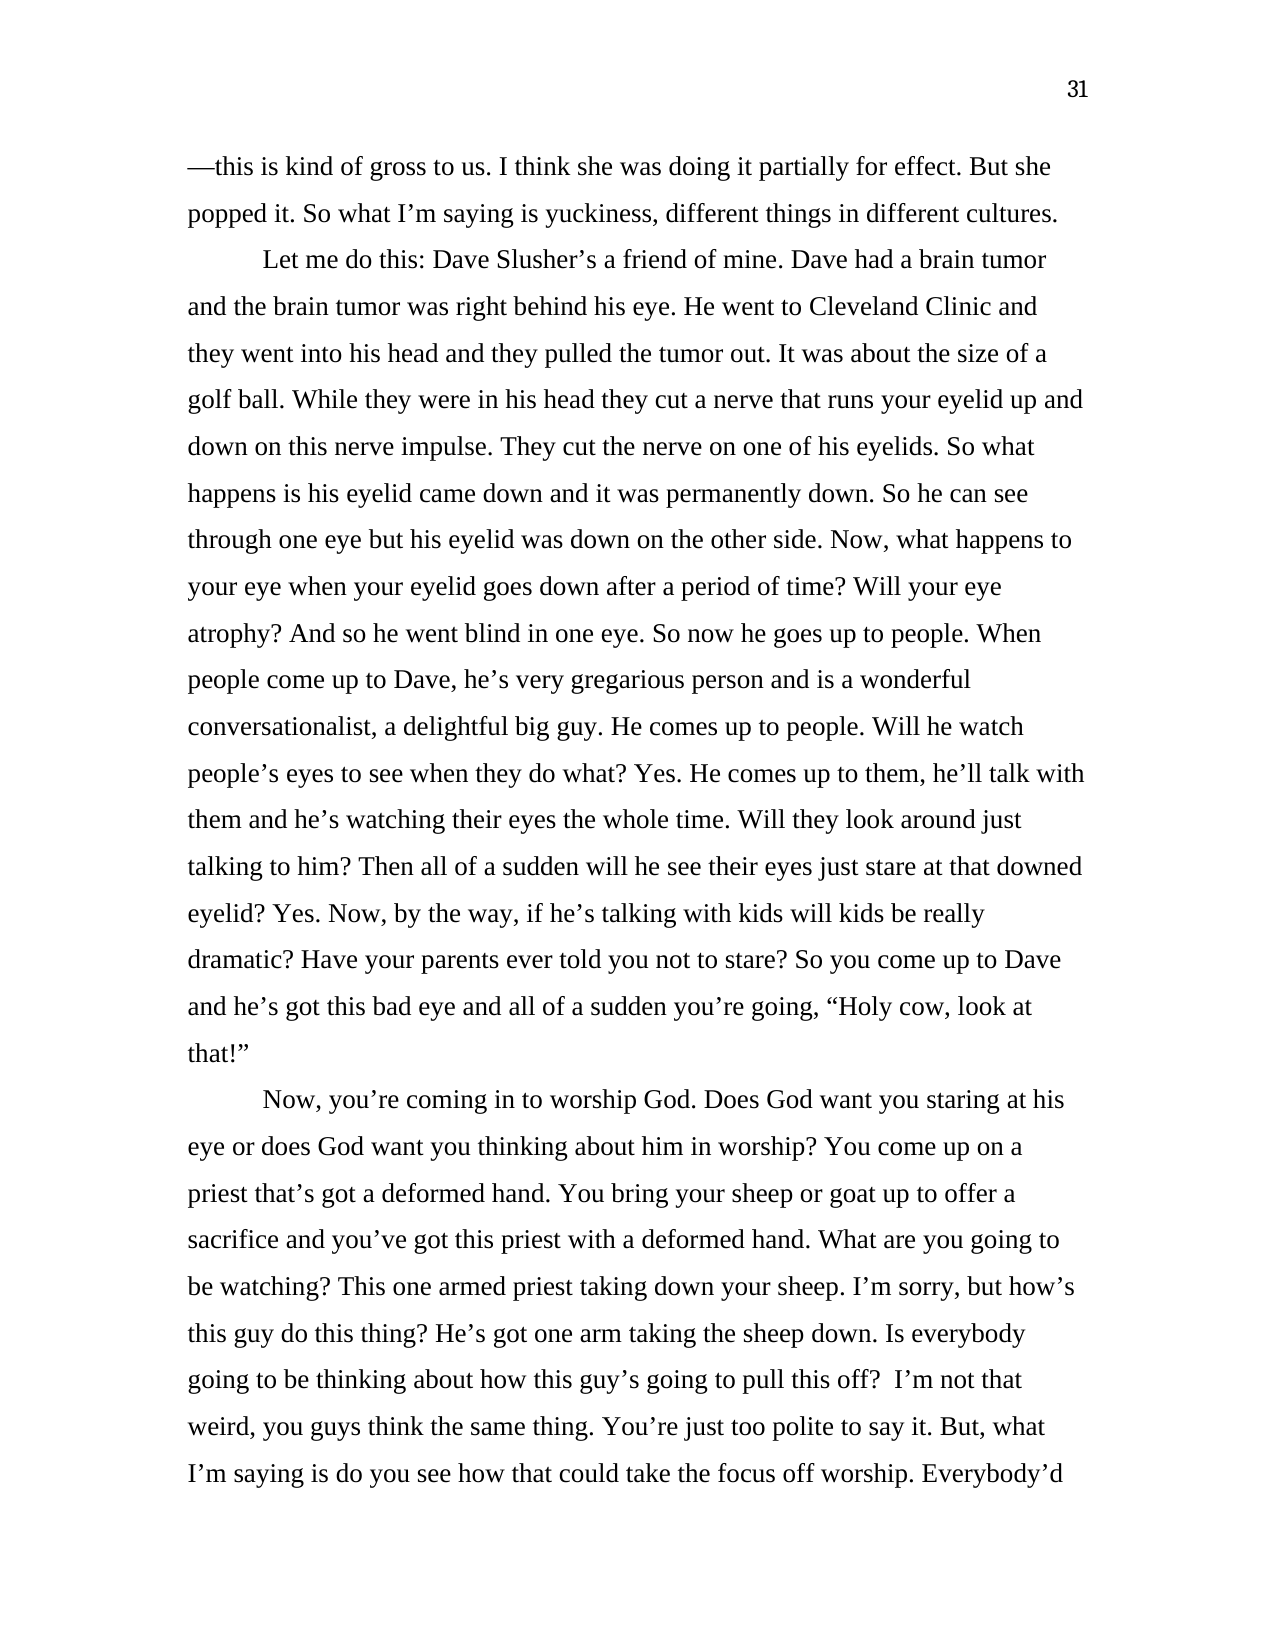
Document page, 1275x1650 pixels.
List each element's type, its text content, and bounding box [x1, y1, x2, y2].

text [187, 150, 1087, 228]
text Let me do this: Dave Slusher’s a friend of mine. Dave had a brain tumor and the brain tumor was right behind his eye. He went to Cleveland Clinic and they went into his head and they pulled the tumor out. It was about the size of a golf ball. While they were in his head they cut a nerve that runs your eyelid up and down on this nerve impulse. They cut the nerve on one of his eyelids. So what happens is his eyelid came down and it was permanently down. So he can see through one eye but his eyelid was down on the other side. Now, what happens to your eye when your eyelid goes down after a period of time? Will your eye atrophy? And so he went blind in one eye. So now he goes up to people. When people come up to Dave, he’s very gregarious person and is a wonderful conversationalist, a delightful big guy. He comes up to people. Will he watch people’s eyes to see when they do what? Yes. He comes up to them, he’ll talk with them and he’s watching their eyes the whole time. Will they look around just talking to him? Then all of a sudden will he see their eyes just stare at that downed eyelid? Yes. Now, by the way, if he’s talking with kids will kids be really dramatic? Have your parents ever told you not to stare? So you come up to Dave and he’s got this bad eye and all of a sudden you’re going, “Holy cow, look at that!” [187, 243, 1087, 1068]
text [187, 1083, 1087, 1488]
